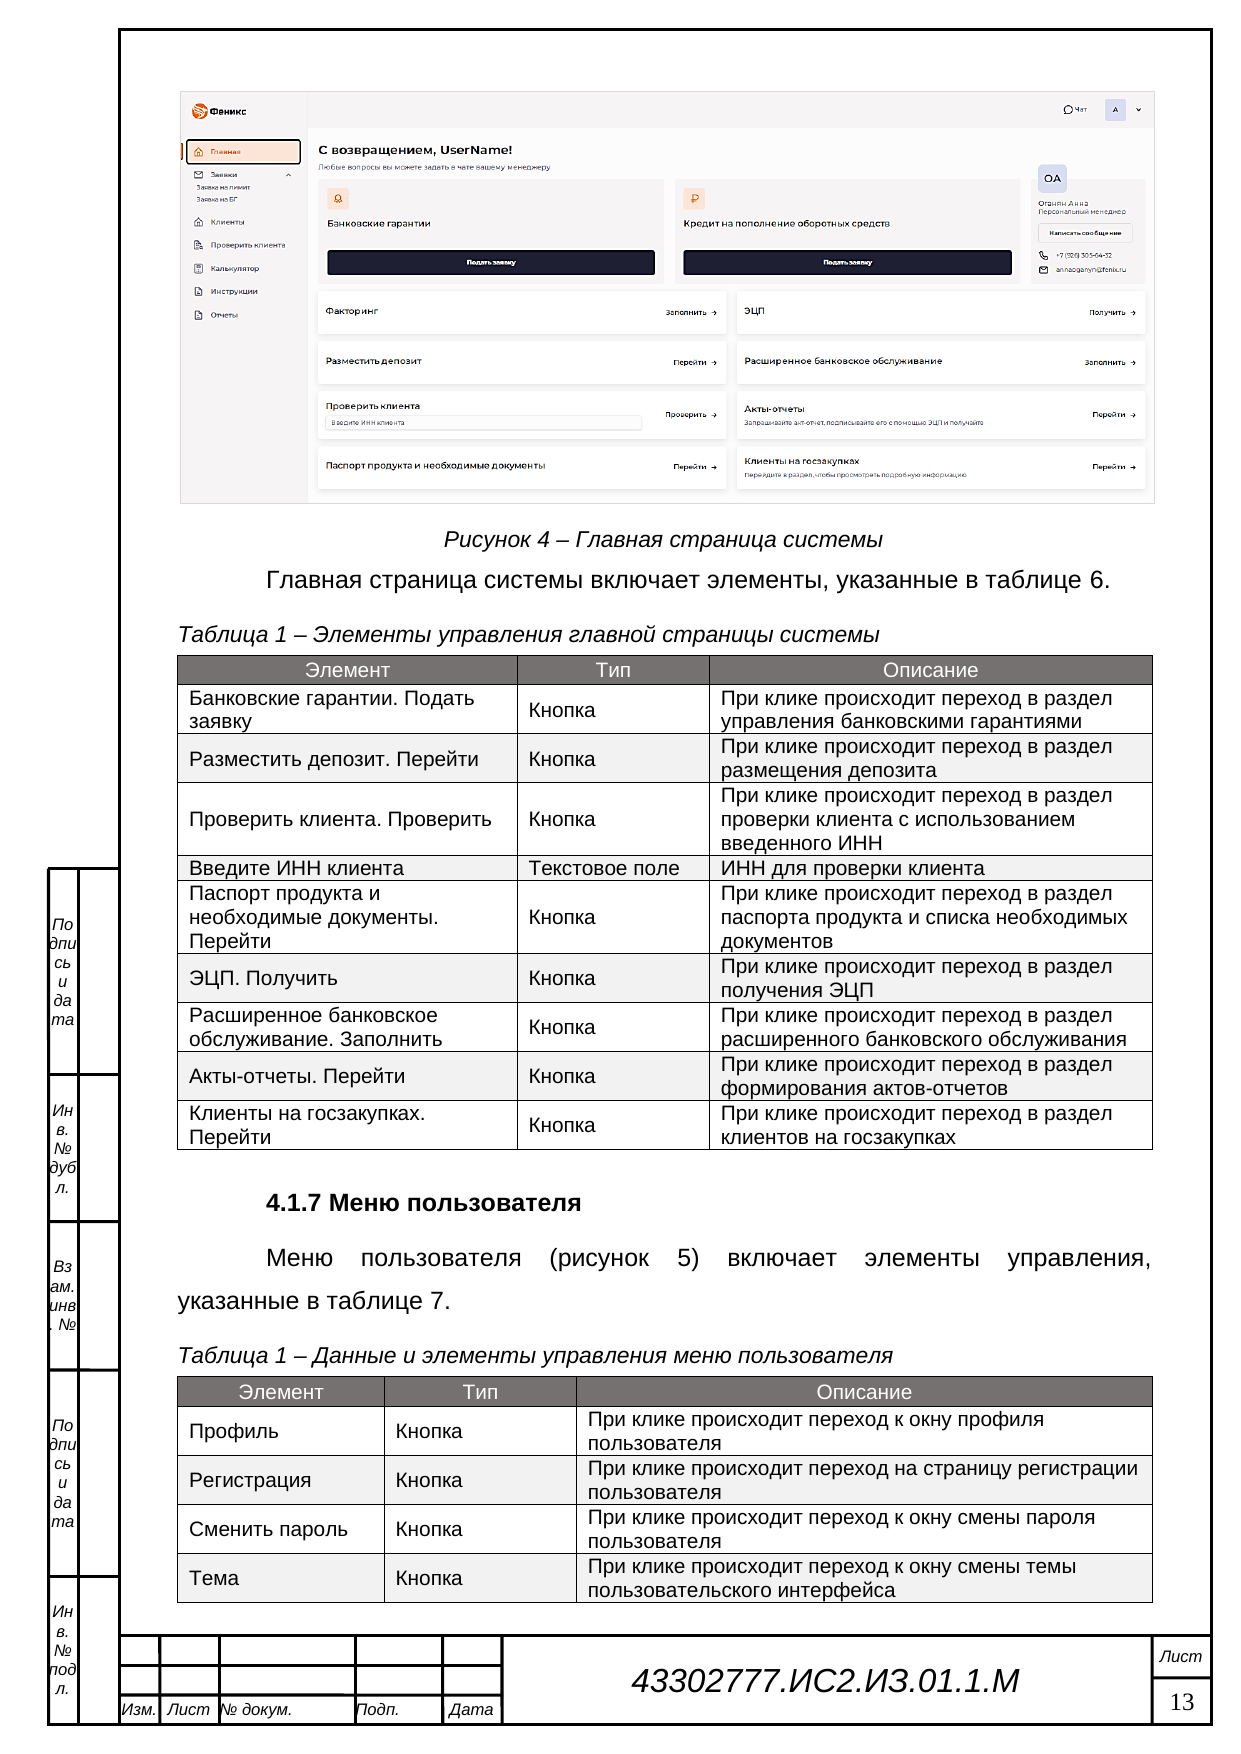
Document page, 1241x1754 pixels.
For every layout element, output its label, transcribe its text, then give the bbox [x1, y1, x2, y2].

picture [181, 92, 1154, 503]
table_cell Проверить клиента. Проверить [178, 783, 517, 855]
text Меню пользователя (рисунок 5) включает элементы управления, указанные в таблице 7. [177, 1243, 1152, 1315]
table_cell Тема [178, 1554, 384, 1602]
table_header Элемент [178, 656, 517, 684]
table_cell Кнопка [385, 1407, 576, 1455]
table_cell При клике происходит переход в раздел проверки клиента с использованием введенного ИНН [710, 783, 1152, 855]
table_cell При клике происходит переход к окну смены пароля пользователя [577, 1505, 1152, 1553]
table_cell При клике происходит переход на страницу регистрации пользователя [577, 1456, 1152, 1504]
table_cell Расширенное банковское обслуживание. Заполнить [178, 1003, 517, 1051]
table_cell Кнопка [518, 1003, 709, 1051]
table_cell При клике происходит переход в раздел расширенного банковского обслуживания [710, 1003, 1152, 1051]
table_header Описание [577, 1377, 1152, 1406]
table_cell При клике происходит переход к окну смены темы пользовательского интерфейса [577, 1554, 1152, 1602]
text Главная страница системы [177, 526, 1152, 552]
table_cell Кнопка [518, 783, 709, 855]
text Главная страница системы включает элементы, указанные в таблице 6. [177, 565, 1152, 594]
table_cell Кнопка [518, 1101, 709, 1149]
table_cell ЭЦП. Получить [178, 954, 517, 1002]
table_header Описание [710, 656, 1152, 684]
table_header Тип [518, 656, 709, 684]
text Меню пользователя [177, 1187, 1152, 1216]
text Данные и элементы управления меню пользователя [177, 1342, 1152, 1368]
table_cell Регистрация [178, 1456, 384, 1504]
table_cell При клике происходит переход в раздел получения ЭЦП [710, 954, 1152, 1002]
table_cell При клике происходит переход в раздел клиентов на госзакупках [710, 1101, 1152, 1149]
table_cell Кнопка [518, 1052, 709, 1100]
table_cell Разместить депозит. Перейти [178, 734, 517, 782]
table_cell При клике происходит переход в раздел размещения депозита [710, 734, 1152, 782]
table_cell При клике происходит переход к окну профиля пользователя [577, 1407, 1152, 1455]
table_cell Акты-отчеты. Перейти [178, 1052, 517, 1100]
table_cell Кнопка [385, 1554, 576, 1602]
table_cell При клике происходит переход в раздел управления банковскими гарантиями [710, 685, 1152, 733]
table_cell Кнопка [518, 734, 709, 782]
table_cell При клике происходит переход в раздел формирования актов-отчетов [710, 1052, 1152, 1100]
table_header Элемент [178, 1377, 384, 1406]
table_cell Введите ИНН клиента [178, 856, 517, 880]
text Элементы управления главной страницы системы [177, 621, 1152, 647]
table_cell Кнопка [518, 881, 709, 953]
table_cell Кнопка [518, 685, 709, 733]
table_cell При клике происходит переход в раздел паспорта продукта и списка необходимых документов [710, 881, 1152, 953]
table_cell ИНН для проверки клиента [710, 856, 1152, 880]
table_cell Сменить пароль [178, 1505, 384, 1553]
table_cell Кнопка [385, 1505, 576, 1553]
table_cell Текстовое поле [518, 856, 709, 880]
table_cell Клиенты на госзакупках. Перейти [178, 1101, 517, 1149]
table_cell Кнопка [385, 1456, 576, 1504]
table_cell Паспорт продукта и необходимые документы. Перейти [178, 881, 517, 953]
table_cell Банковские гарантии. Подать заявку [178, 685, 517, 733]
table_cell Профиль [178, 1407, 384, 1455]
table_header Тип [385, 1377, 576, 1406]
table_cell Кнопка [518, 954, 709, 1002]
